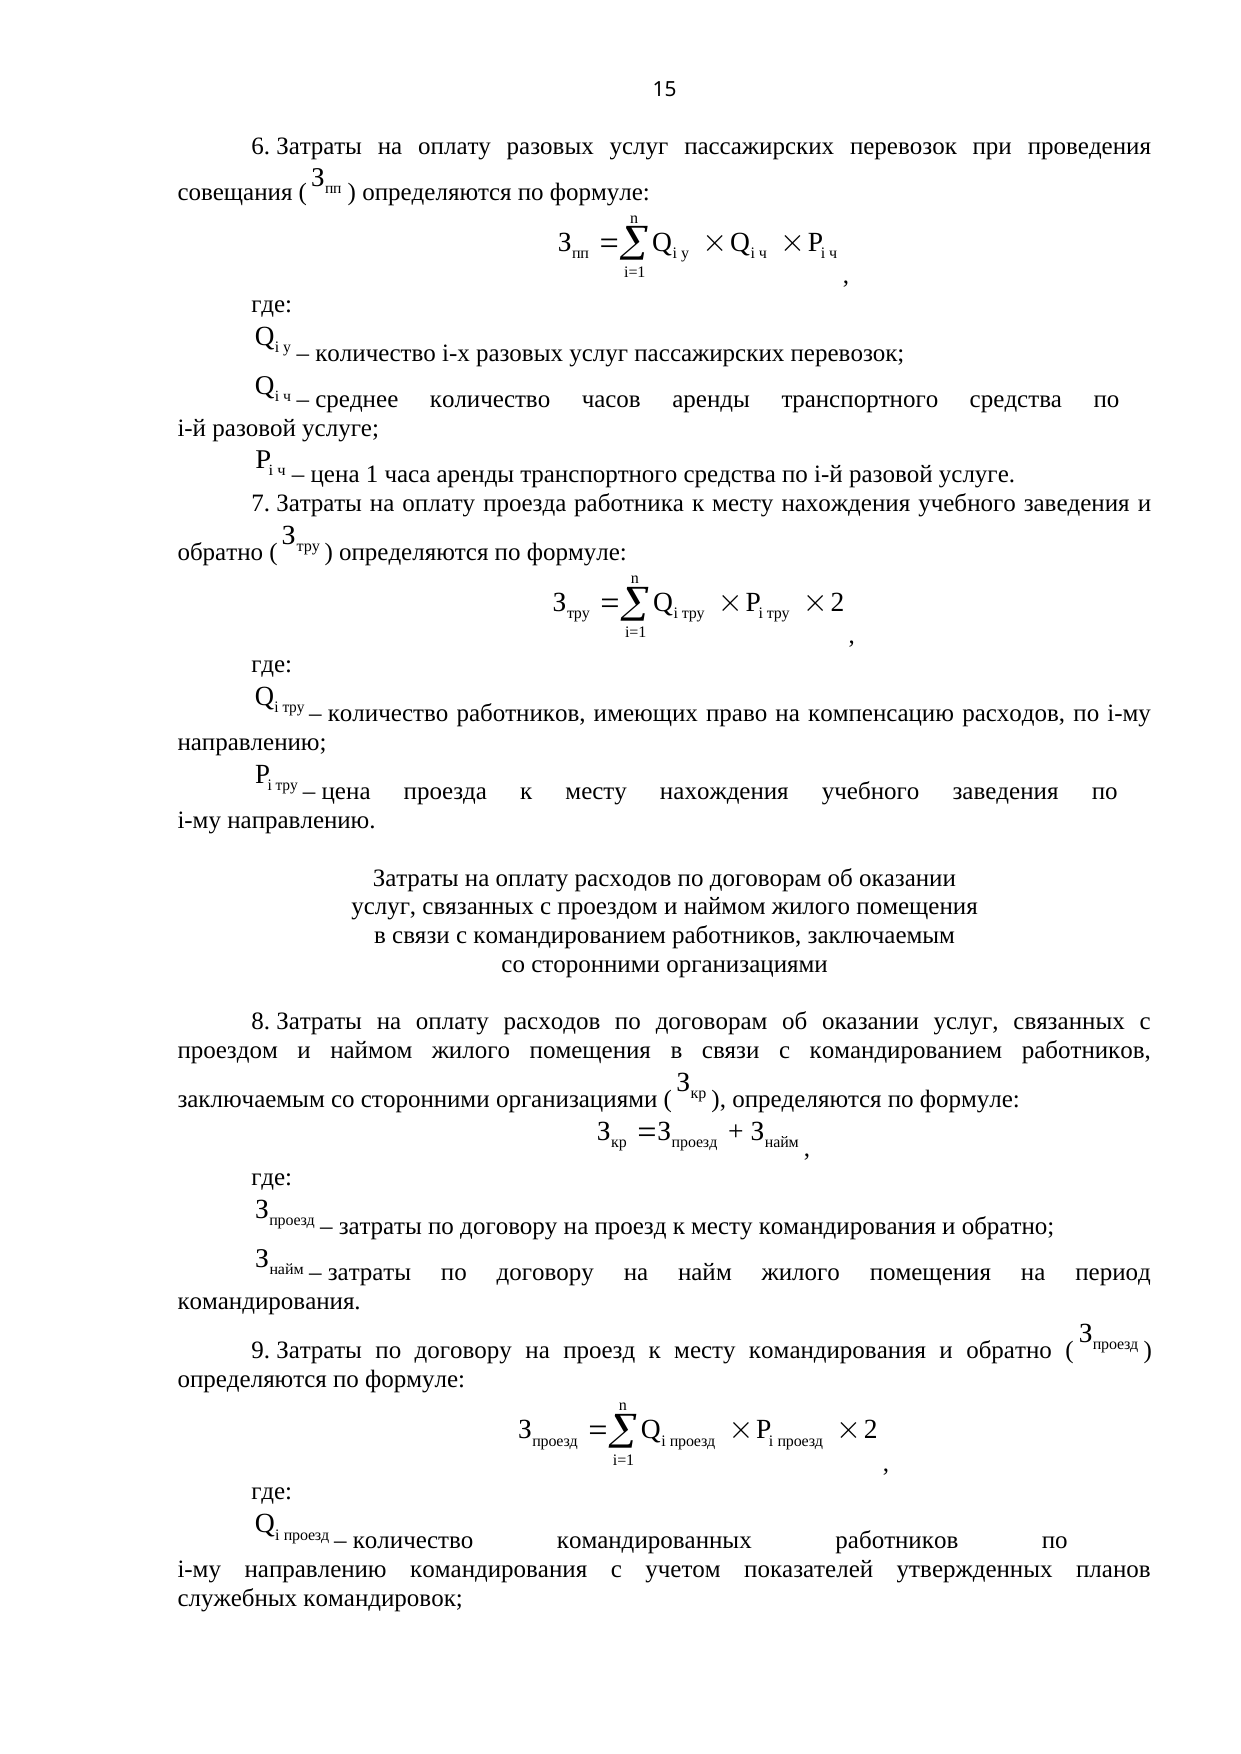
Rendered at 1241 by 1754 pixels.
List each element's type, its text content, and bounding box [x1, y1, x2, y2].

text – количество командированных работников по i-му направлению командирования с учетом показателей утвержденных планов служебных командировок; [177, 1505, 1152, 1612]
text 7. Затраты на оплату проезда работника к месту нахождения учебного заведения и обратно () определяются по формуле: [177, 488, 1152, 566]
text со сторонними организациями [177, 949, 1152, 978]
text где: [177, 289, 1152, 318]
text в связи с командированием работников, заключаемым [177, 920, 1152, 949]
text – цена проезда к месту нахождения учебного заведения по i-му направлению. [177, 756, 1152, 834]
text , [177, 566, 1152, 649]
text где: [177, 649, 1152, 678]
text , [177, 206, 1152, 289]
text , [177, 1393, 1152, 1476]
text – затраты по договору на проезд к месту командирования и обратно; [177, 1191, 1152, 1240]
text Затраты на оплату расходов по договорам об оказании [177, 863, 1152, 891]
text , [177, 1113, 1152, 1162]
text – затраты по договору на найм жилого помещения на период командирования. [177, 1240, 1152, 1315]
text услуг, связанных с проездом и наймом жилого помещения [177, 891, 1152, 920]
text 6. Затраты на оплату разовых услуг пассажирских перевозок при проведения совещания () определяются по формуле: [177, 131, 1152, 206]
text – среднее количество часов аренды транспортного средства по i-й разовой услуге; [177, 367, 1152, 442]
text – количество i-х разовых услуг пассажирских перевозок; [177, 318, 1152, 367]
text где: [177, 1162, 1152, 1191]
text где: [177, 1476, 1152, 1505]
text – цена 1 часа аренды транспортного средства по i-й разовой услуге. [177, 442, 1152, 488]
text 9. Затраты по договору на проезд к месту командирования и обратно () определяются по формуле: [177, 1315, 1152, 1393]
text – количество работников, имеющих право на компенсацию расходов, по i-му направлению; [177, 678, 1152, 756]
text 8. Затраты на оплату расходов по договорам об оказании услуг, связанных с проездом и наймом жилого помещения в связи с командированием работников, заключаемым со сторонними организациями (), определяются по формуле: [177, 1006, 1152, 1113]
